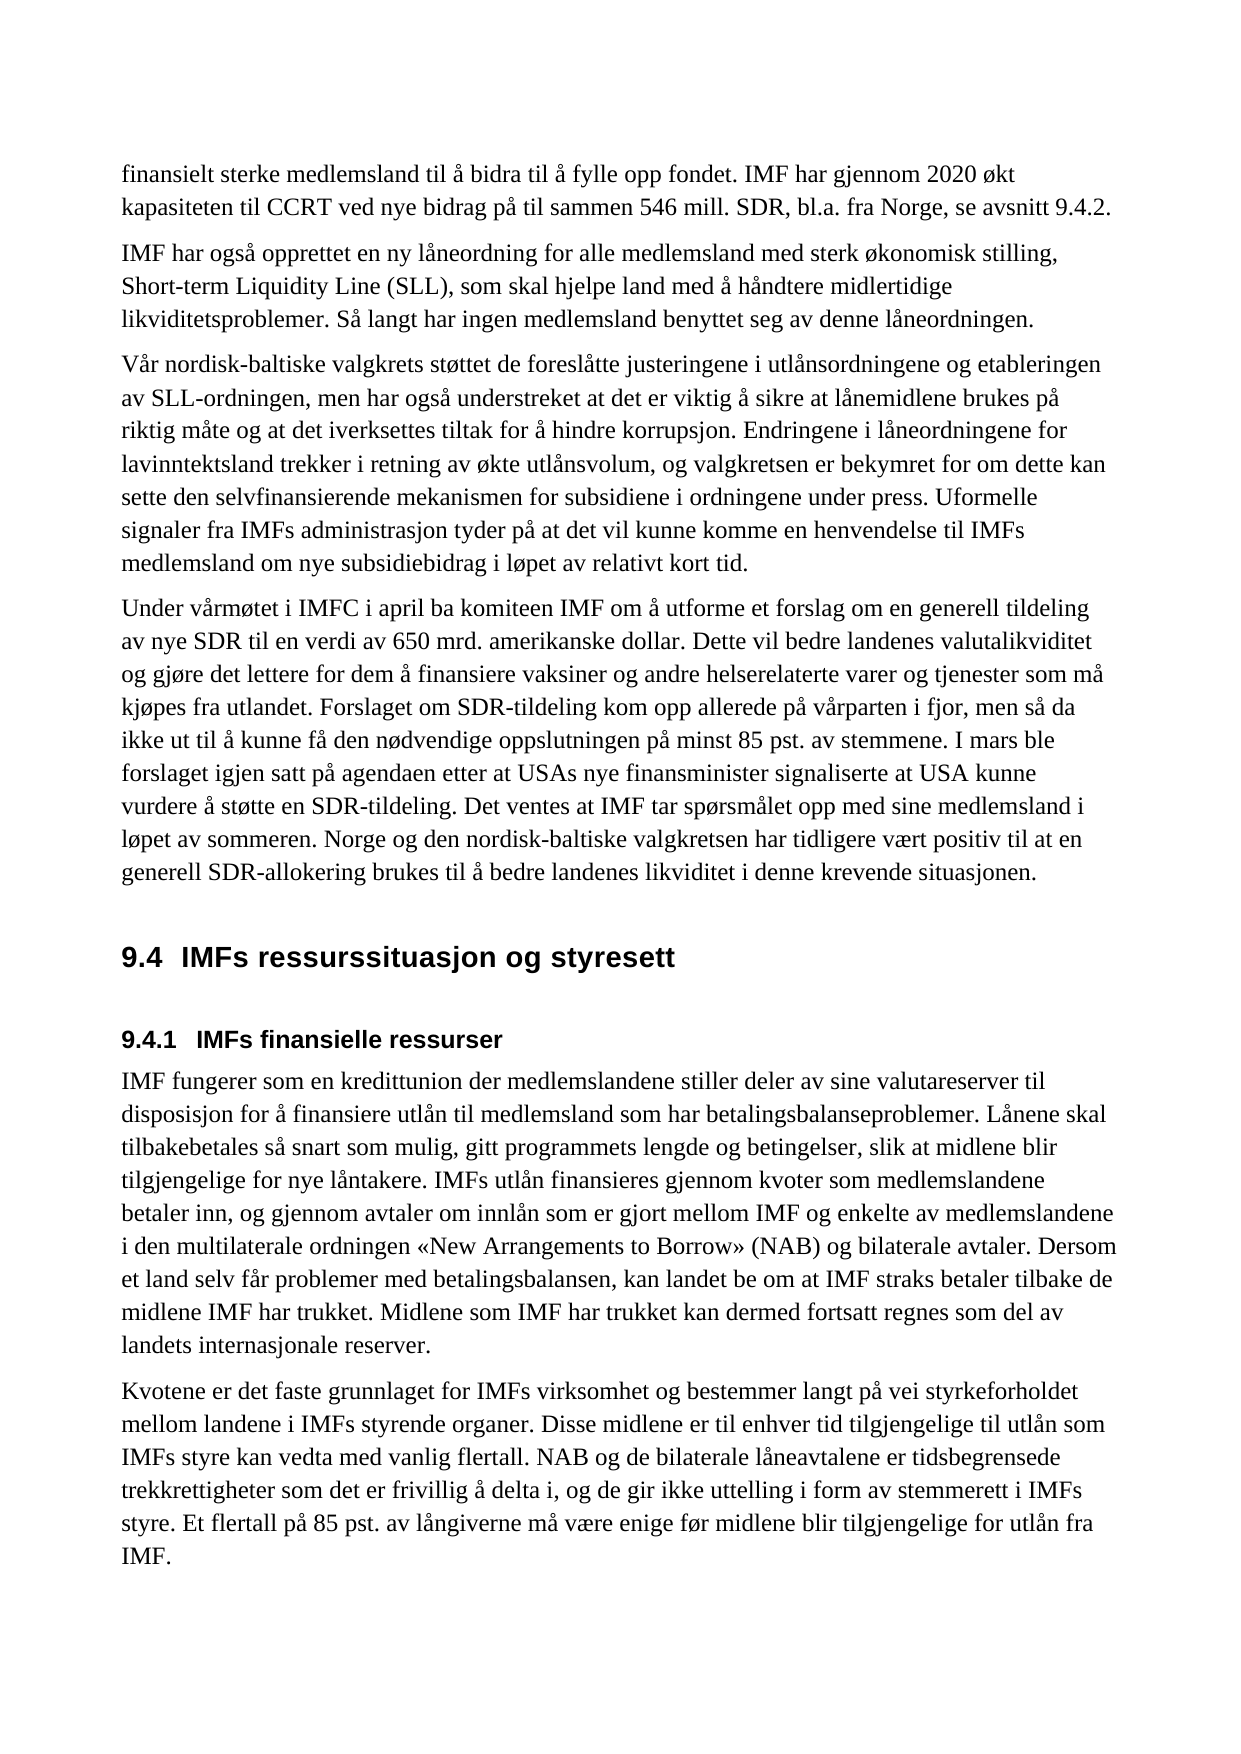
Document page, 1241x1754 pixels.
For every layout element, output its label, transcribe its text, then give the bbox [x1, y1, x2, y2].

text Under vårmøtet i IMFC i april ba komiteen IMF om å utforme et forslag om en generell tildeling av nye SDR til en verdi av 650 mrd. amerikanske dollar. Dette vil bedre landenes valutalikviditet og gjøre det lettere for dem å finansiere vaksiner og andre helserelaterte varer og tjenester som må kjøpes fra utlandet. Forslaget om SDR-tildeling kom opp allerede på vårparten i fjor, men så da ikke ut til å kunne få den nødvendige oppslutningen på minst 85 pst. av stemmene. I mars ble forslaget igjen satt på agendaen etter at USAs nye finansminister signaliserte at USA kunne vurdere å støtte en SDR-tildeling. Det ventes at IMF tar spørsmålet opp med sine medlemsland i løpet av sommeren. Norge og den nordisk-baltiske valgkretsen har tidligere vært positiv til at en generell SDR-allokering brukes til å bedre landenes likviditet i denne krevende situasjonen. [121, 593, 1119, 886]
text Vår nordisk-baltiske valgkrets støttet de foreslåtte justeringene i utlånsordningene og etableringen av SLL-ordningen, men har også understreket at det er viktig å sikre at lånemidlene brukes på riktig måte og at det iverksettes tiltak for å hindre korrupsjon. Endringene i låneordningene for lavinntektsland trekker i retning av økte utlånsvolum, og valgkretsen er bekymret for om dette kan sette den selvfinansierende mekanismen for subsidiene i ordningene under press. Uformelle signaler fra IMFs administrasjon tyder på at det vil kunne komme en henvendelse til IMFs medlemsland om nye subsidiebidrag i løpet av relativt kort tid. [121, 349, 1119, 576]
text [121, 159, 1119, 221]
subtitle IMFs finansielle ressurser [121, 1025, 1119, 1053]
subtitle IMFs ressurssituasjon og styresett [121, 940, 1119, 974]
text Kvotene er det faste grunnlaget for IMFs virksomhet og bestemmer langt på vei styrkeforholdet mellom landene i IMFs styrende organer. Disse midlene er til enhver tid tilgjengelige til utlån som IMFs styre kan vedta med vanlig flertall. NAB og de bilaterale låneavtalene er tidsbegrensede trekkrettigheter som det er frivillig å delta i, og de gir ikke uttelling i form av stemmerett i IMFs styre. Et flertall på 85 pst. av långiverne må være enige før midlene blir tilgjengelige for utlån fra IMF. [121, 1376, 1119, 1570]
text IMF fungerer som en kredittunion der medlemslandene stiller deler av sine valutareserver til disposisjon for å finansiere utlån til medlemsland som har betalingsbalanseproblemer. Lånene skal tilbakebetales så snart som mulig, gitt programmets lengde og betingelser, slik at midlene blir tilgjengelige for nye låntakere. IMFs utlån finansieres gjennom kvoter som medlemslandene betaler inn, og gjennom avtaler om innlån som er gjort mellom IMF og enkelte av medlemslandene i den multilaterale ordningen «New Arrangements to Borrow» (NAB) og bilaterale avtaler. Dersom et land selv får problemer med betalingsbalansen, kan landet be om at IMF straks betaler tilbake de midlene IMF har trukket. Midlene som IMF har trukket kan dermed fortsatt regnes som del av landets internasjonale reserver. [121, 1066, 1119, 1359]
text IMF har også opprettet en ny låneordning for alle medlemsland med sterk økonomisk stilling, Short-term Liquidity Line (SLL), som skal hjelpe land med å håndtere midlertidige likviditetsproblemer. Så langt har ingen medlemsland benyttet seg av denne låneordningen. [121, 238, 1119, 333]
